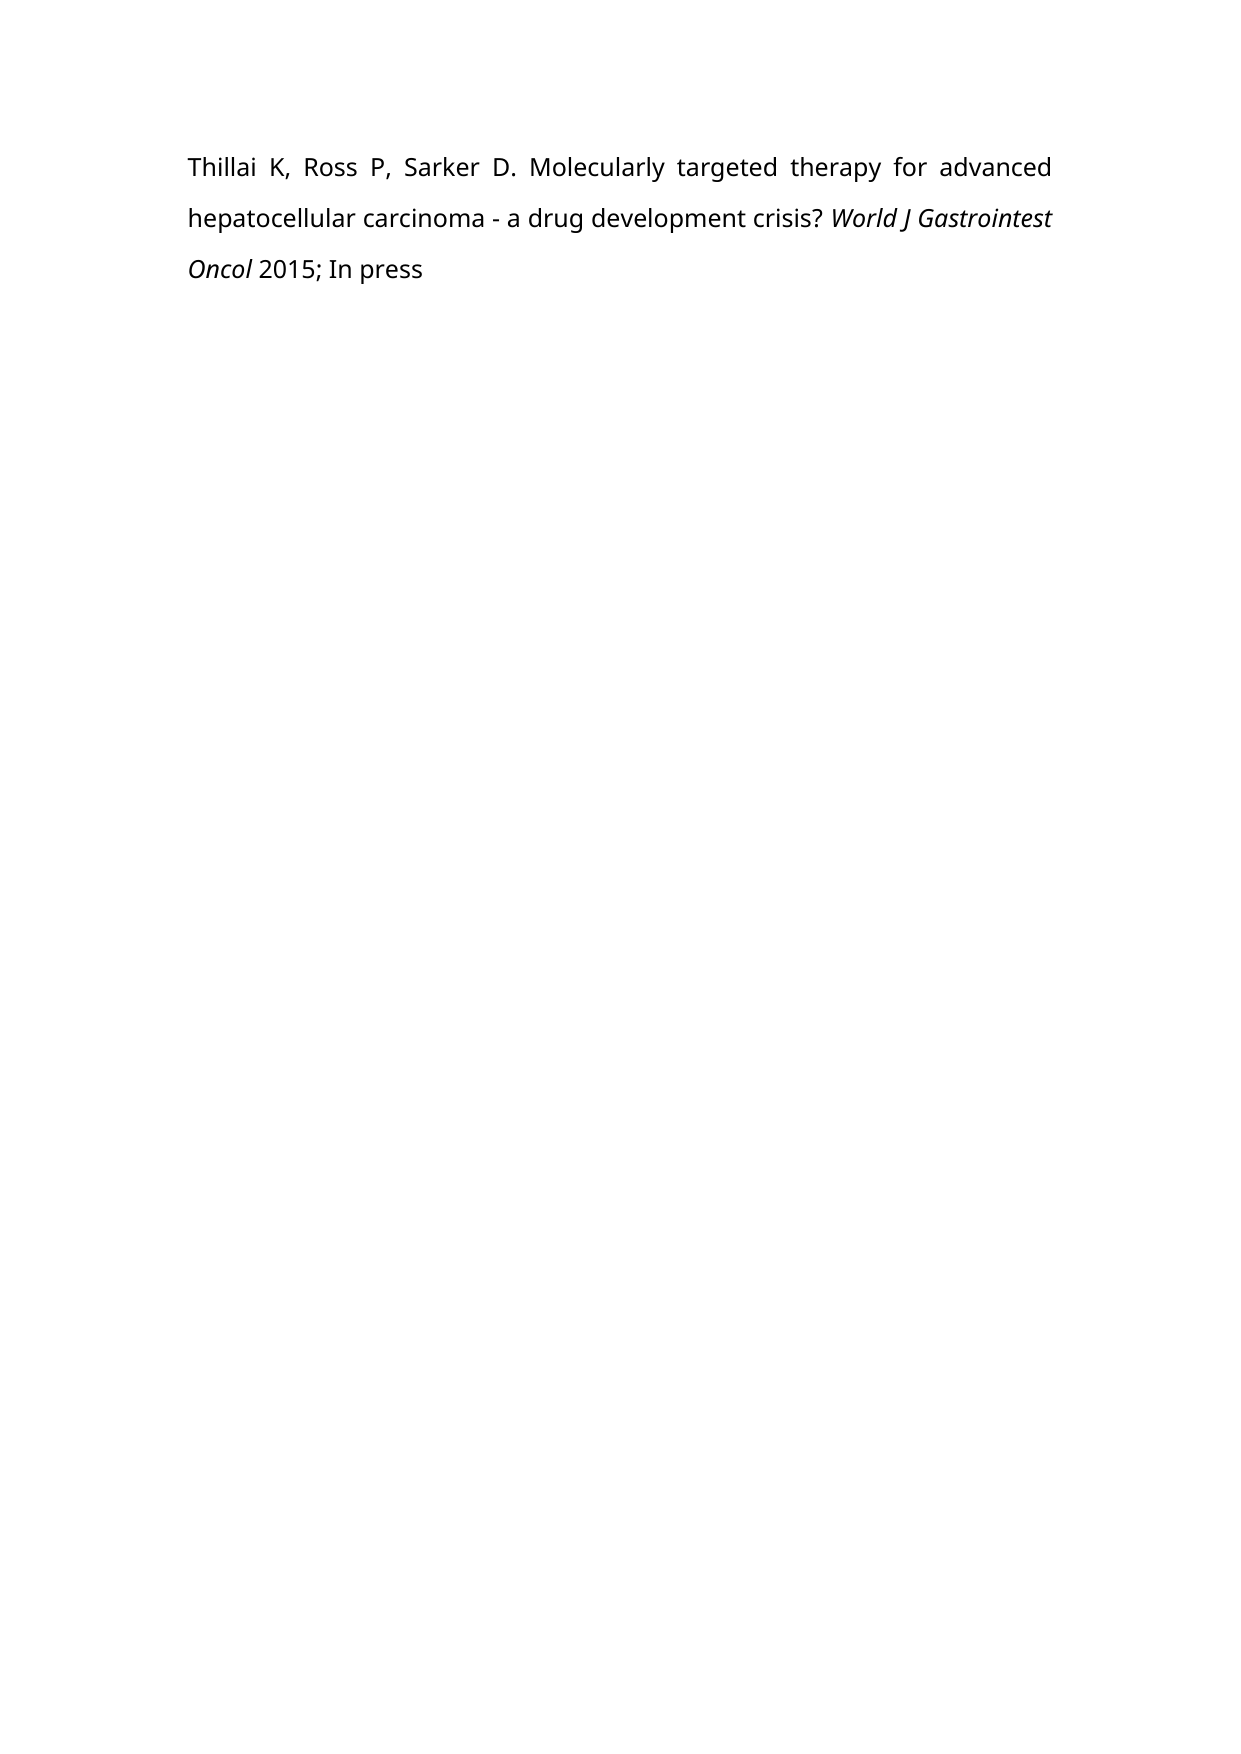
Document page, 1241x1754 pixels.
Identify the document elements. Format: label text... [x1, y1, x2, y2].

text Thillai K, Ross P, Sarker D. Molecularly targeted therapy for advanced hepatocellular carcinoma - a drug development crisis? World J Gastrointest Oncol 2015; In press [187, 150, 1053, 286]
